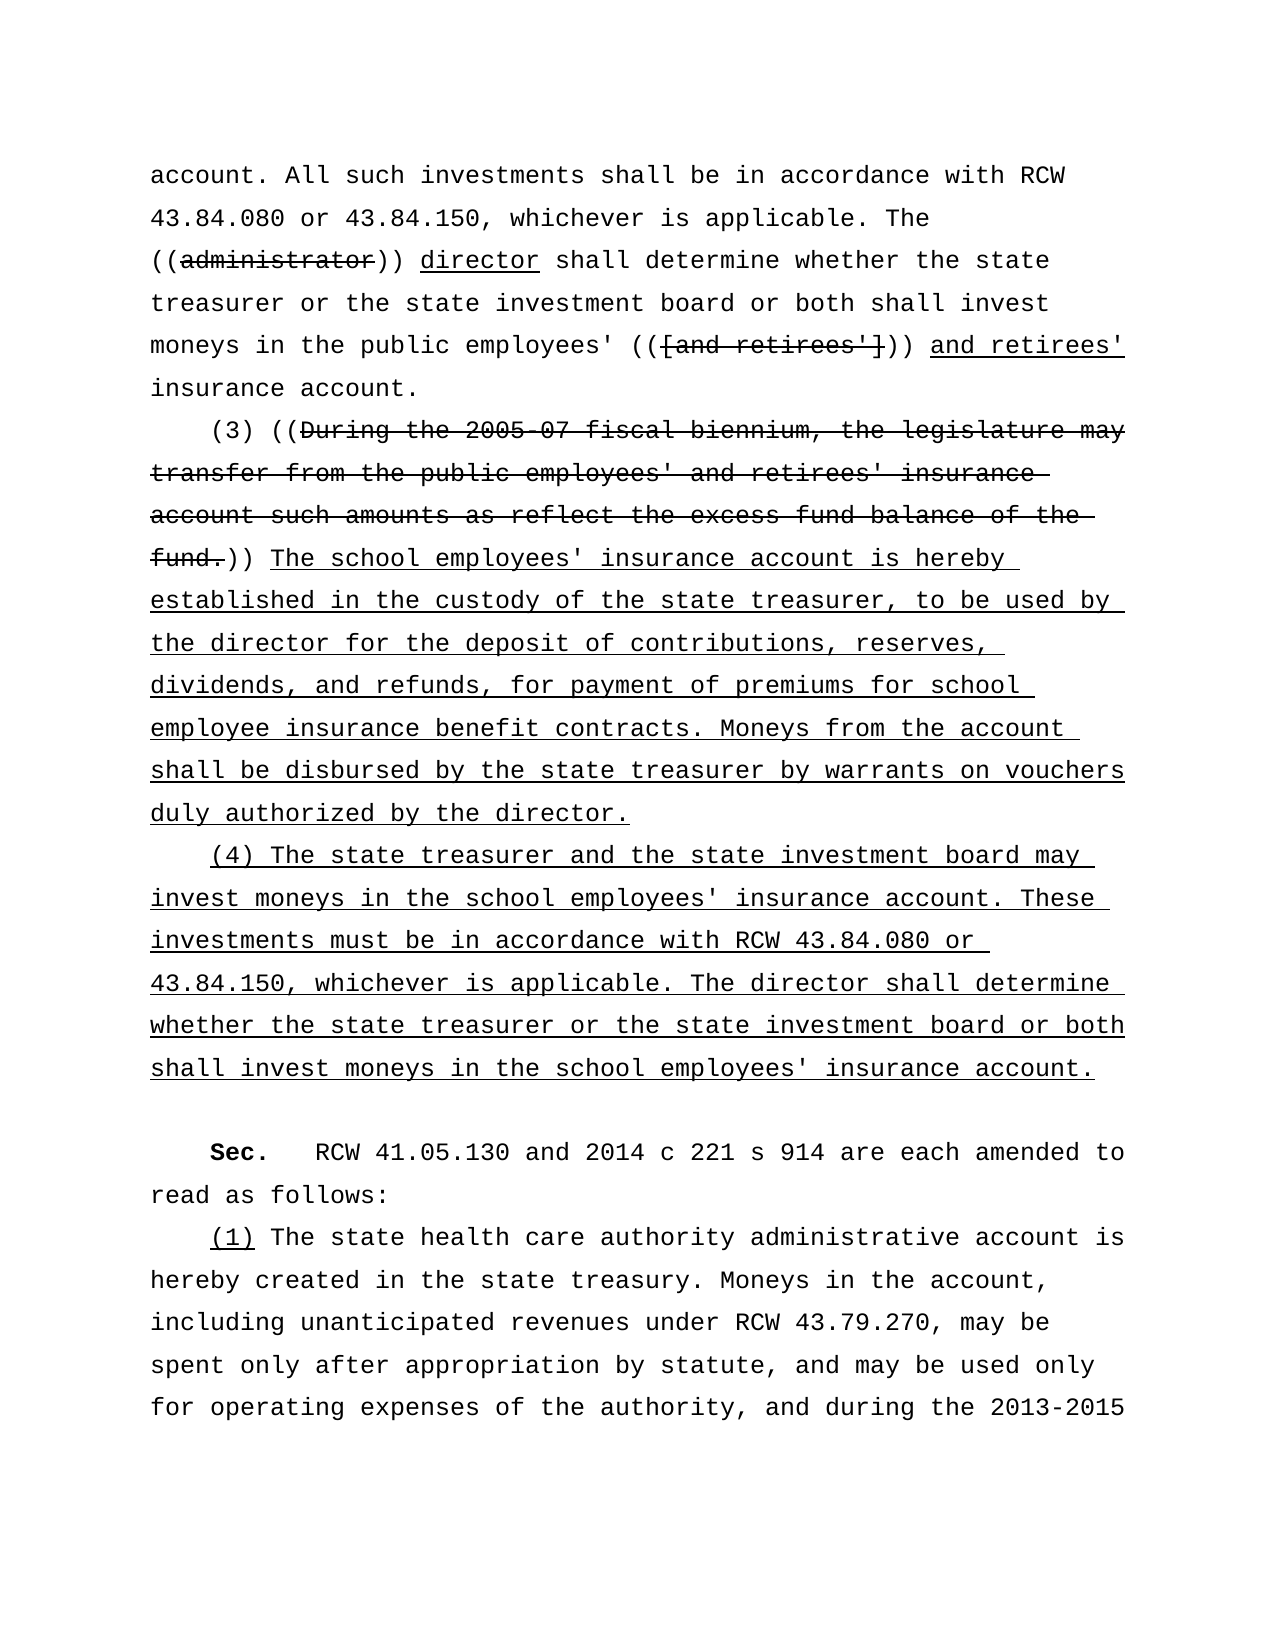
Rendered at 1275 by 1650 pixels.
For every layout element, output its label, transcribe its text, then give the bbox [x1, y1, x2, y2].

text (4) The state treasurer and the state investment board may invest moneys in the school employees' insurance account. These investments must be in accordance with RCW 43.84.080 or 43.84.150, whichever is applicable. The director shall determine whether the state treasurer or the state investment board or both shall invest moneys in the school employees' insurance account. [150, 1038, 1125, 1085]
text (3) ((During the 2005-07 fiscal biennium, the legislature may transfer from the public employees' and retirees' insurance account such amounts as reflect the excess fund balance of the fund.)) The school employees' insurance account is hereby established in the custody of the state treasurer, to be used by the director for the deposit of contributions, reserves, dividends, and refunds, for payment of premiums for school employee insurance benefit contracts. Moneys from the account shall be disbursed by the state treasurer by warrants on vouchers duly authorized by the director. [150, 405, 1125, 611]
text (3) ((During the 2005-07 fiscal biennium, the legislature may transfer from the public employees' and retirees' insurance account such amounts as reflect the excess fund balance of the fund.)) The school employees' insurance account is hereby established in the custody of the state treasurer, to be used by the director for the deposit of contributions, reserves, dividends, and refunds, for payment of premiums for school employee insurance benefit contracts. Moneys from the account shall be disbursed by the state treasurer by warrants on vouchers duly authorized by the director. [150, 613, 1125, 781]
text Sec. RCW 41.05.130 and 2014 c 221 s 914 are each amended to read as follows: [150, 1127, 1125, 1212]
text (4) The state treasurer and the state investment board may invest moneys in the school employees' insurance account. These investments must be in accordance with RCW 43.84.080 or 43.84.150, whichever is applicable. The director shall determine whether the state treasurer or the state investment board or both shall invest moneys in the school employees' insurance account. [150, 995, 1125, 1036]
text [150, 150, 1125, 405]
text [150, 1212, 1125, 1424]
text (4) The state treasurer and the state investment board may invest moneys in the school employees' insurance account. These investments must be in accordance with RCW 43.84.080 or 43.84.150, whichever is applicable. The director shall determine whether the state treasurer or the state investment board or both shall invest moneys in the school employees' insurance account. [150, 830, 1125, 994]
text (3) ((During the 2005-07 fiscal biennium, the legislature may transfer from the public employees' and retirees' insurance account such amounts as reflect the excess fund balance of the fund.)) The school employees' insurance account is hereby established in the custody of the state treasurer, to be used by the director for the deposit of contributions, reserves, dividends, and refunds, for payment of premiums for school employee insurance benefit contracts. Moneys from the account shall be disbursed by the state treasurer by warrants on vouchers duly authorized by the director. [150, 783, 1125, 830]
